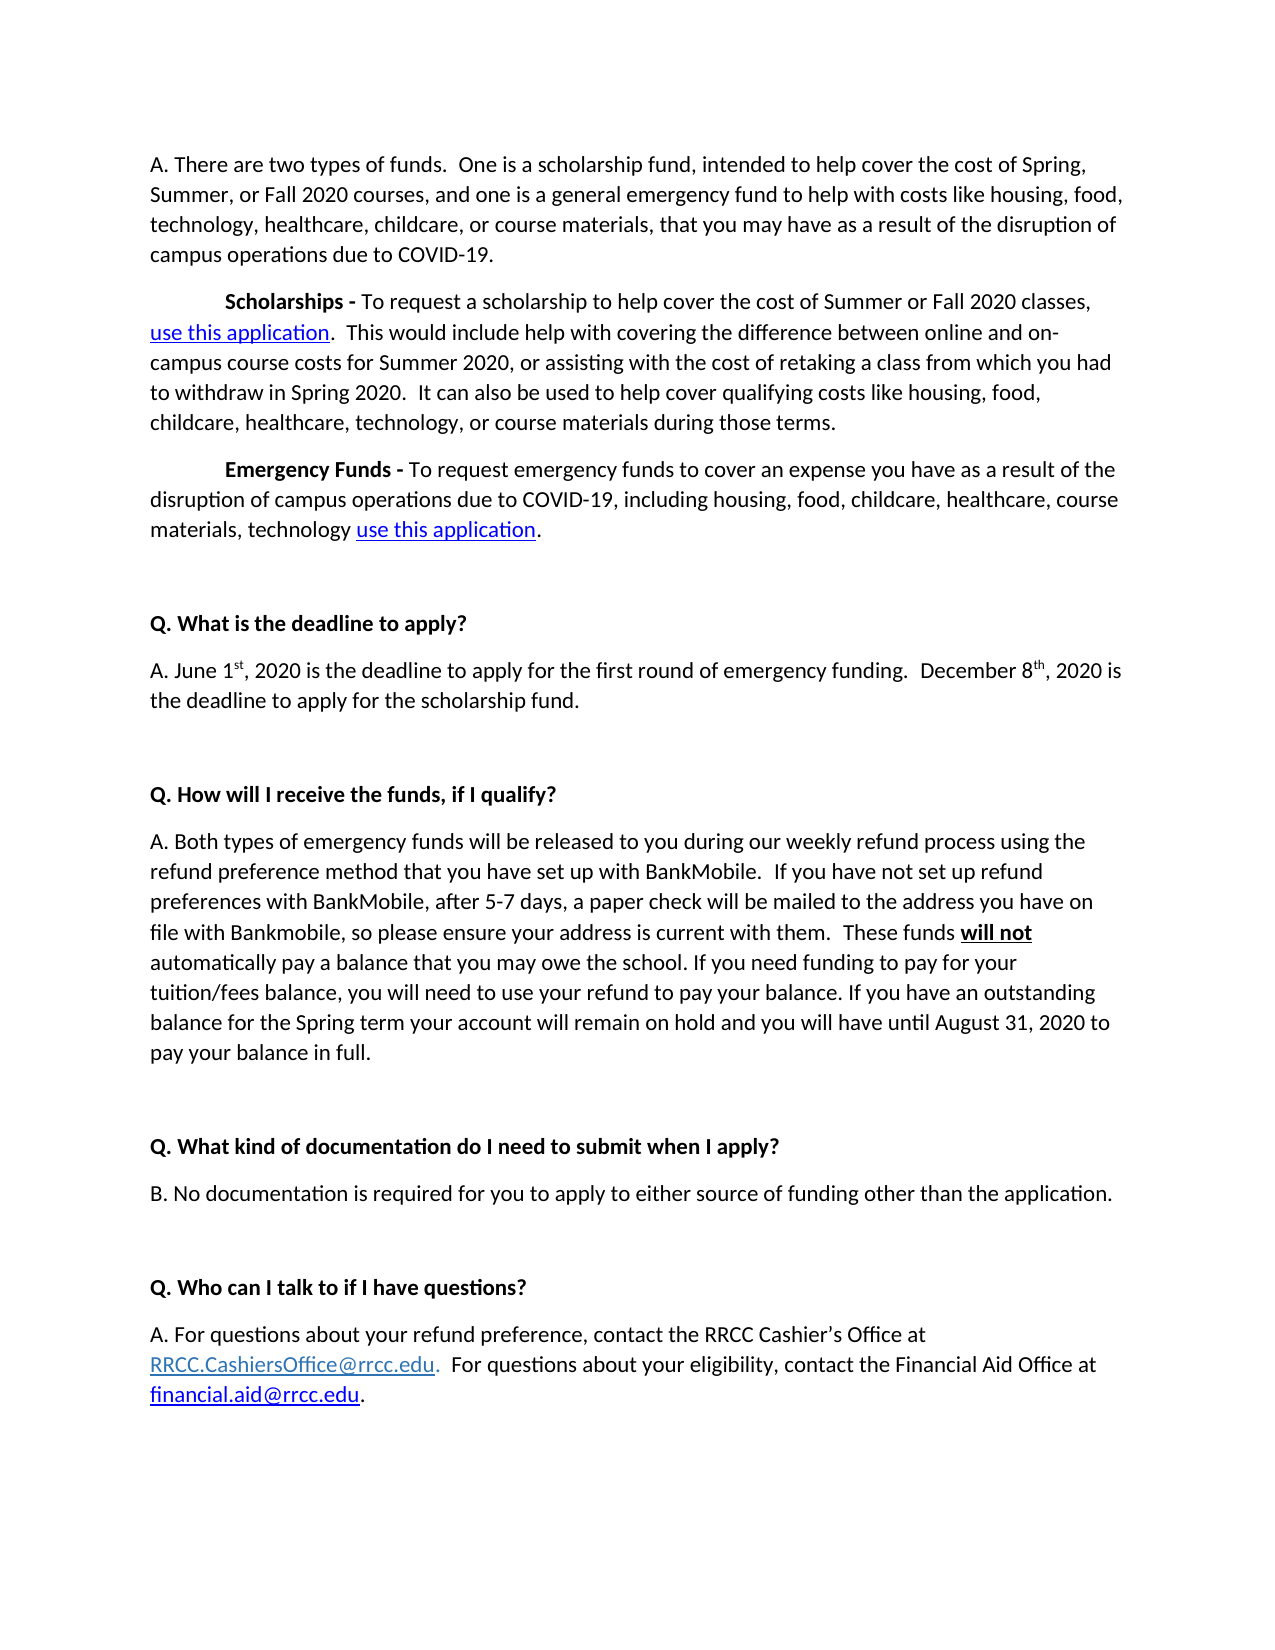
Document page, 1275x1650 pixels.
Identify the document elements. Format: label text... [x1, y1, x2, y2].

text Emergency Funds - To request emergency funds to cover an expense you have as a result of the disruption of campus operations due to COVID-19, including housing, food, childcare, healthcare, course materials, technology use this application. [150, 455, 1125, 544]
text A. June 1st, 2020 is the deadline to apply for the first round of emergency funding. December 8th, 2020 is the deadline to apply for the scholarship fund. [150, 656, 1125, 714]
text Scholarships - To request a scholarship to help cover the cost of Summer or Fall 2020 classes, use this application. This would include help with covering the difference between online and on-campus course costs for Summer 2020, or assisting with the cost of retaking a class from which you had to withdraw in Spring 2020. It can also be used to help cover qualifying costs like housing, food, childcare, healthcare, technology, or course materials during those terms. [150, 287, 1125, 436]
text A. Both types of emergency funds will be released to you during our weekly refund process using the refund preference method that you have set up with BankMobile. If you have not set up refund preferences with BankMobile, after 5-7 days, a paper check will be mailed to the address you have on file with Bankmobile, so please ensure your address is current with them. These funds will not automatically pay a balance that you may owe the school. If you need funding to pay for your tuition/fees balance, you will need to use your refund to pay your balance. If you have an outstanding balance for the Spring term your account will remain on hold and you will have until August 31, 2020 to pay your balance in full. [150, 827, 1125, 1067]
text Q. What kind of documentation do I need to submit when I apply? [150, 1132, 1125, 1160]
text A. There are two types of funds. One is a scholarship fund, intended to help cover the cost of Spring, Summer, or Fall 2020 courses, and one is a general emergency fund to help with costs like housing, food, technology, healthcare, childcare, or course materials, that you may have as a result of the disruption of campus operations due to COVID-19. [150, 150, 1125, 269]
text Q. How will I receive the funds, if I qualify? [150, 780, 1125, 808]
text A. For questions about your refund preference, contact the RRCC Cashier’s Office at RRCC.CashiersOffice@rrcc.edu. For questions about your eligibility, contact the Financial Aid Office at financial.aid@rrcc.edu. [150, 1320, 1125, 1408]
text Q. What is the deadline to apply? [150, 609, 1125, 637]
text Q. Who can I talk to if I have questions? [150, 1273, 1125, 1301]
text B. No documentation is required for you to apply to either source of funding other than the application. [150, 1179, 1125, 1207]
